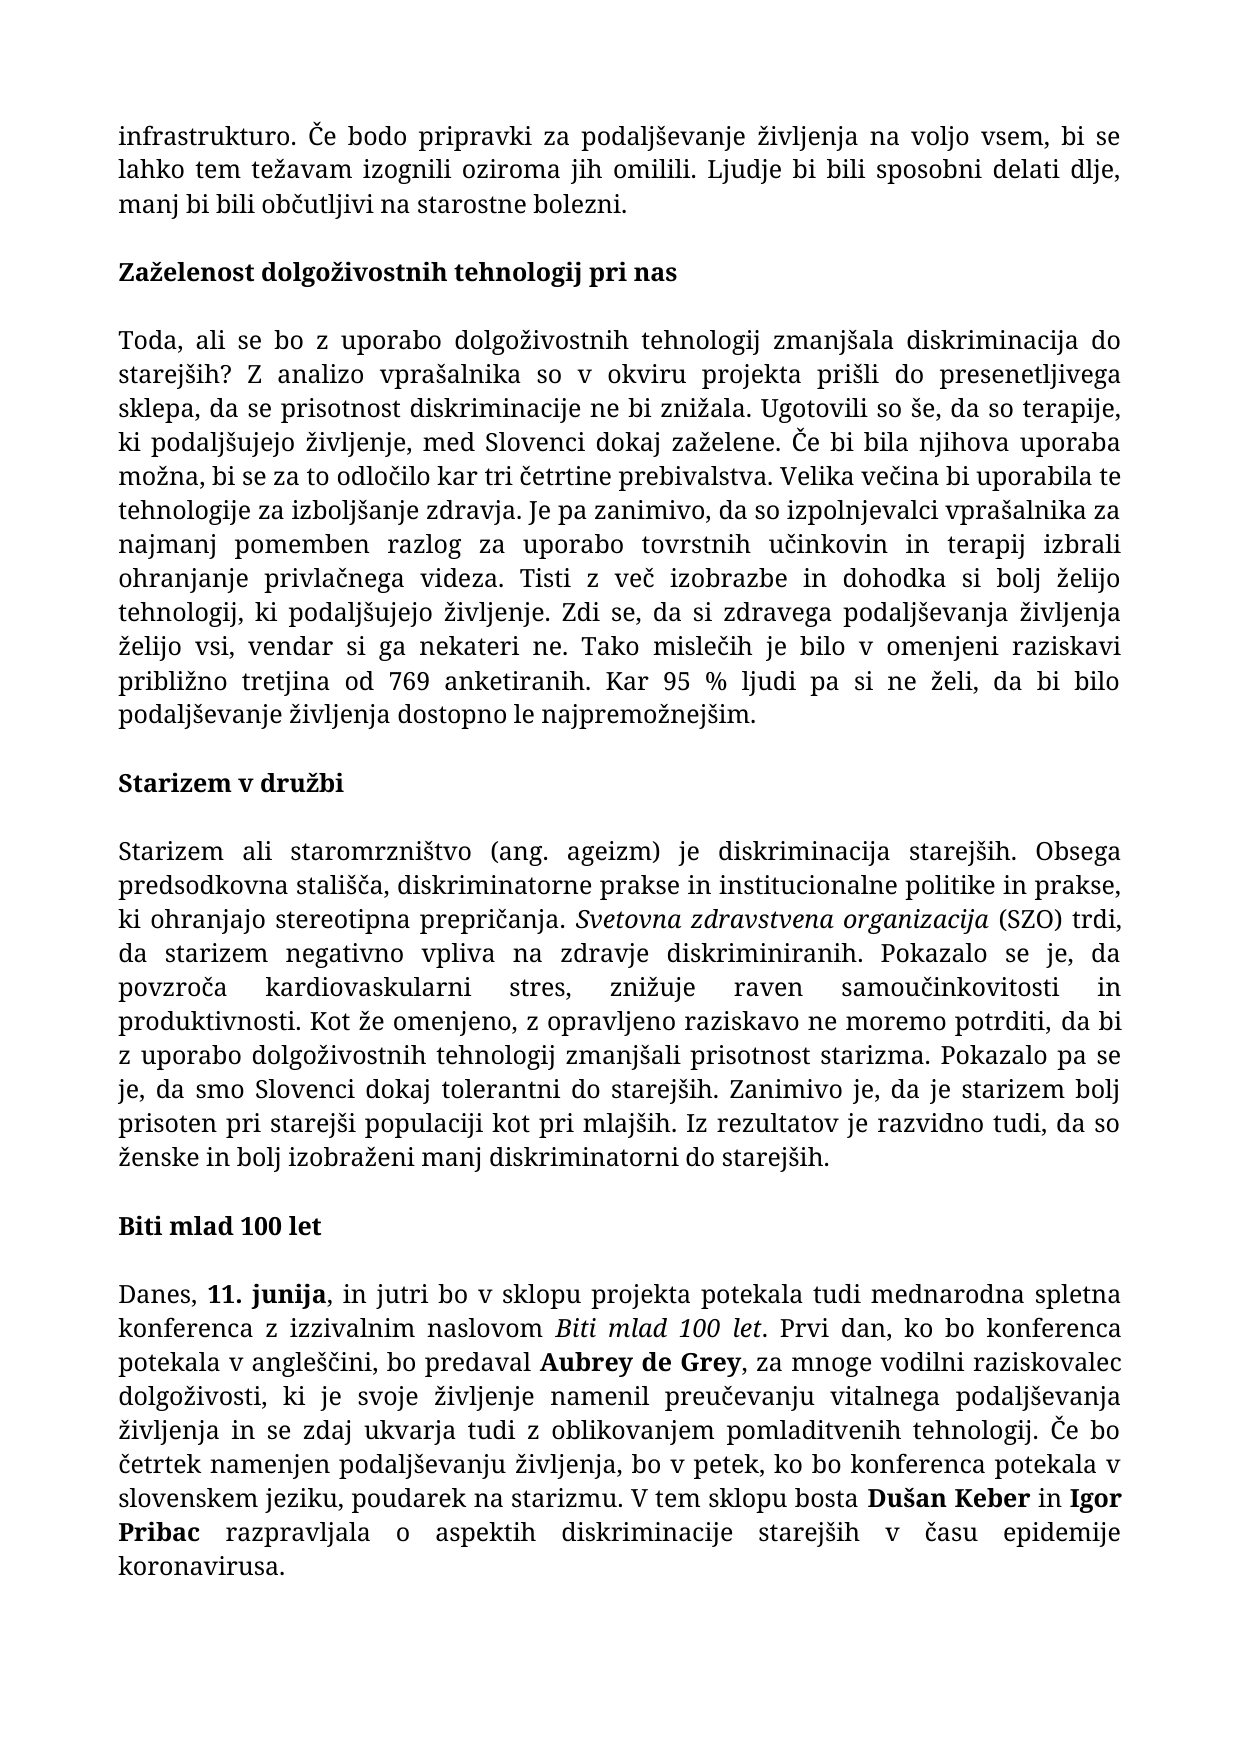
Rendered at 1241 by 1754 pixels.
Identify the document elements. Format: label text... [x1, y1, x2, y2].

text Starizem v družbi [118, 765, 1122, 799]
text Danes, 11. junija, in jutri bo v sklopu projekta potekala tudi mednarodna spletna konferenca z izzivalnim naslovom Biti mlad 100 let. Prvi dan, ko bo konferenca potekala v angleščini, bo predaval Aubrey de Grey, za mnoge vodilni raziskovalec dolgoživosti, ki je svoje življenje namenil preučevanju vitalnega podaljševanja življenja in se zdaj ukvarja tudi z oblikovanjem pomladitvenih tehnologij. Če bo četrtek namenjen podaljševanju življenja, bo v petek, ko bo konferenca potekala v slovenskem jeziku, poudarek na starizmu. V tem sklopu bosta Dušan Keber in Igor Pribac razpravljala o aspektih diskriminacije starejših v času epidemije koronavirusa. [118, 1276, 1122, 1583]
text Biti mlad 100 let [118, 1208, 1122, 1242]
text Starizem ali staromrzništvo (ang. ageizm) je diskriminacija starejših. Obsega predsodkovna stališča, diskriminatorne prakse in institucionalne politike in prakse, ki ohranjajo stereotipna prepričanja. Svetovna zdravstvena organizacija (SZO) trdi, da starizem negativno vpliva na zdravje diskriminiranih. Pokazalo se je, da povzroča kardiovaskularni stres, znižuje raven samoučinkovitosti in produktivnosti. Kot že omenjeno, z opravljeno raziskavo ne moremo potrditi, da bi z uporabo dolgoživostnih tehnologij zmanjšali prisotnost starizma. Pokazalo pa se je, da smo Slovenci dokaj tolerantni do starejših. Zanimivo je, da je starizem bolj prisoten pri starejši populaciji kot pri mlajših. Iz rezultatov je razvidno tudi, da so ženske in bolj izobraženi manj diskriminatorni do starejših. [118, 833, 1122, 1174]
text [118, 118, 1122, 220]
text Toda, ali se bo z uporabo dolgoživostnih tehnologij zmanjšala diskriminacija do starejših? Z analizo vprašalnika so v okviru projekta prišli do presenetljivega sklepa, da se prisotnost diskriminacije ne bi znižala. Ugotovili so še, da so terapije, ki podaljšujejo življenje, med Slovenci dokaj zaželene. Če bi bila njihova uporaba možna, bi se za to odločilo kar tri četrtine prebivalstva. Velika večina bi uporabila te tehnologije za izboljšanje zdravja. Je pa zanimivo, da so izpolnjevalci vprašalnika za najmanj pomemben razlog za uporabo tovrstnih učinkovin in terapij izbrali ohranjanje privlačnega videza. Tisti z več izobrazbe in dohodka si bolj želijo tehnologij, ki podaljšujejo življenje. Zdi se, da si zdravega podaljševanja življenja želijo vsi, vendar si ga nekateri ne. Tako mislečih je bilo v omenjeni raziskavi približno tretjina od 769 anketiranih. Kar 95 % ljudi pa si ne želi, da bi bilo podaljševanje življenja dostopno le najpremožnejšim. [118, 322, 1122, 731]
text Zaželenost dolgoživostnih tehnologij pri nas [118, 254, 1122, 288]
